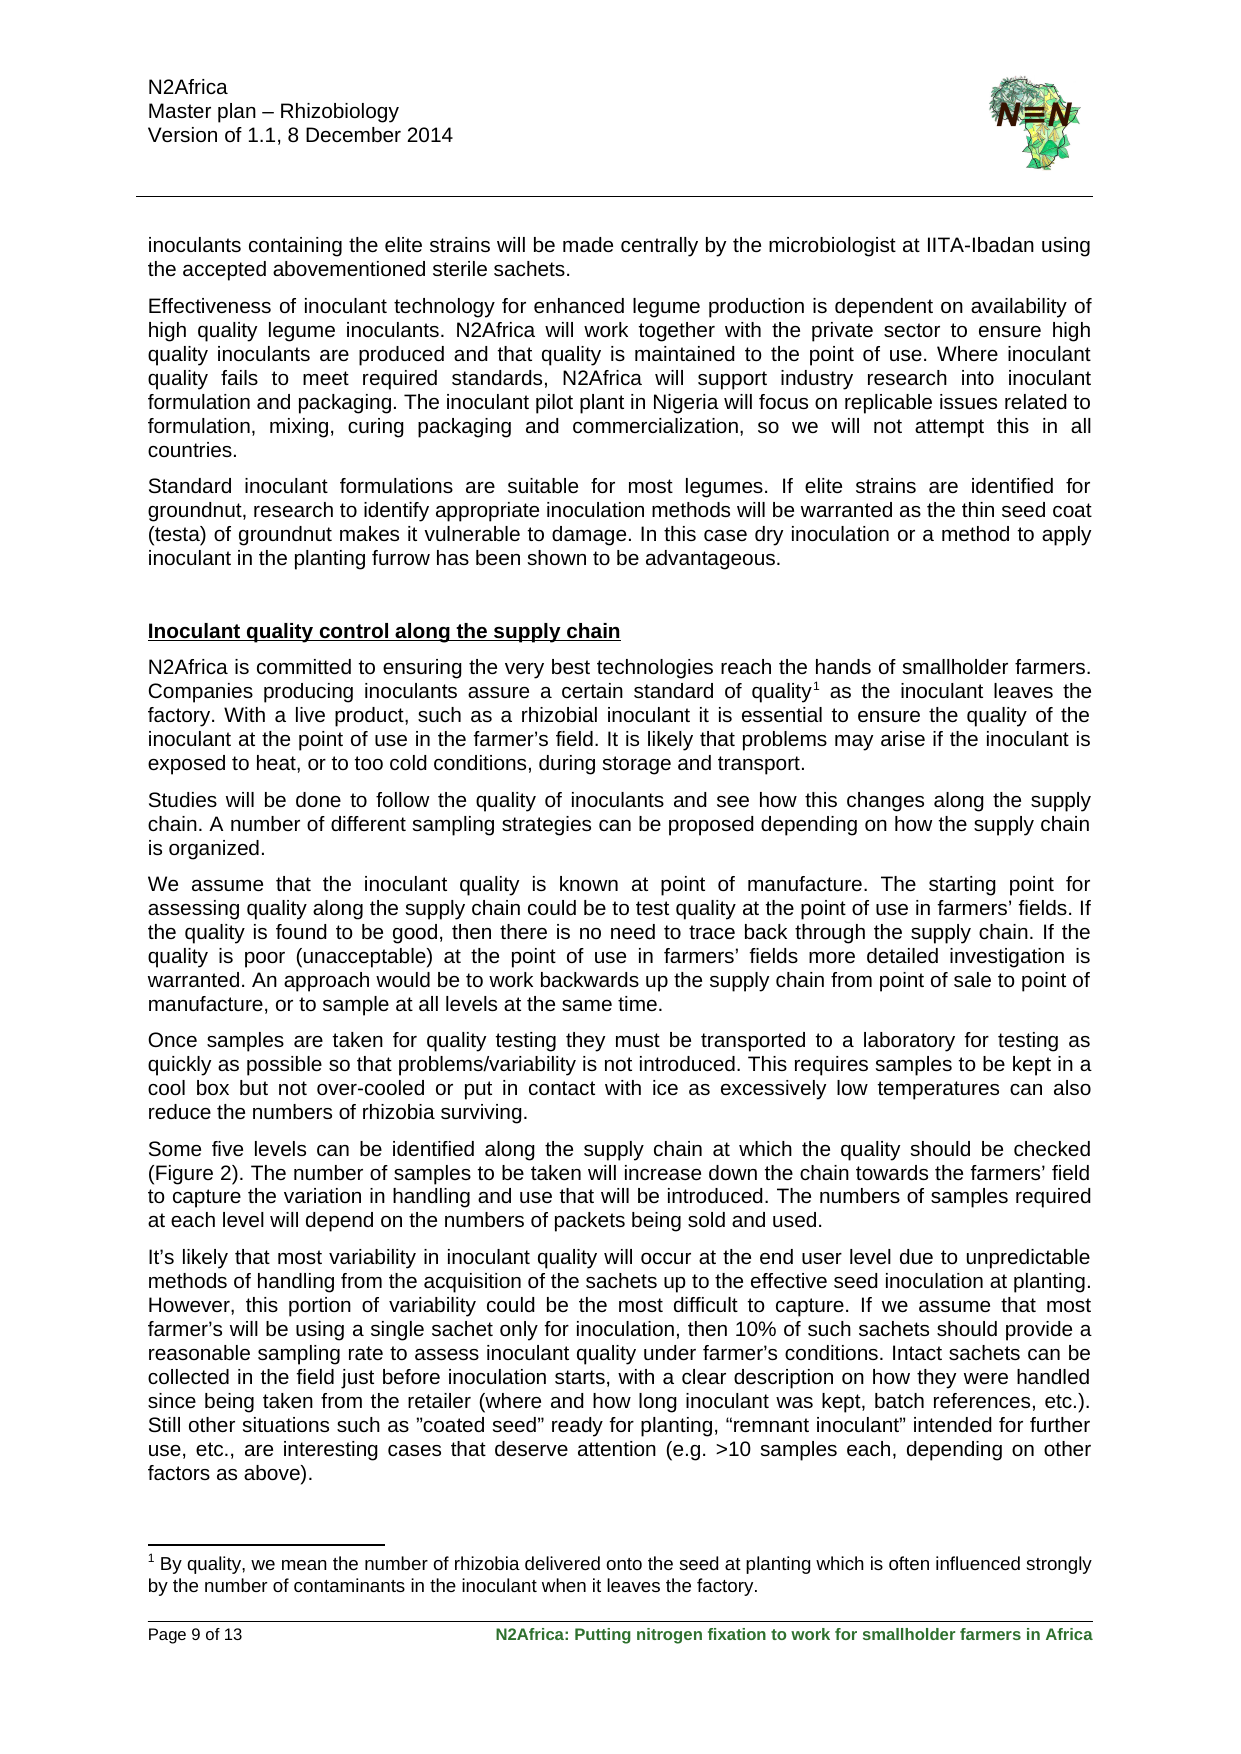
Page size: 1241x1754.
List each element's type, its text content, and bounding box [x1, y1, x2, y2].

text Inoculant quality control along the supply chain [148, 619, 1093, 643]
picture [987, 75, 1082, 171]
text It’s likely that most variability in inoculant quality will occur at the end user level due to unpredictable methods of handling from the acquisition of the sachets up to the effective seed inoculation at planting. However, this portion of variability could be the most difficult to capture. If we assume that most farmer’s will be using a single sachet only for inoculation, then 10% of such sachets should provide a reasonable sampling rate to assess inoculant quality under farmer’s conditions. Intact sachets can be collected in the field just before inoculation starts, with a clear description on how they were handled since being taken from the retailer (where and how long inoculant was kept, batch references, etc.). Still other situations such as ”coated seed” ready for planting, “remnant inoculant” intended for further use, etc., are interesting cases that deserve attention (e.g. >10 samples each, depending on other factors as above). [148, 1245, 1093, 1484]
text Some five levels can be identified along the supply chain at which the quality should be checked (Figure 2). The number of samples to be taken will increase down the chain towards the farmers’ field to capture the variation in handling and use that will be introduced. The numbers of samples required at each level will depend on the numbers of packets being sold and used. [148, 1136, 1093, 1232]
text Once samples are taken for quality testing they must be transported to a laboratory for testing as quickly as possible so that problems/variability is not introduced. This requires samples to be kept in a cool box but not over-cooled or put in contact with ice as excessively low temperatures can also reduce the numbers of rhizobia surviving. [148, 1028, 1093, 1124]
text Standard inoculant formulations are suitable for most legumes. If elite strains are identified for groundnut, research to identify appropriate inoculation methods will be warranted as the thin seed coat (testa) of groundnut makes it vulnerable to damage. In this case dry inoculation or a method to apply inoculant in the planting furrow has been shown to be advantageous. [148, 474, 1093, 570]
text We assume that the inoculant quality is known at point of manufacture. The starting point for assessing quality along the supply chain could be to test quality at the point of use in farmers’ fields. If the quality is found to be good, then there is no need to trace back through the supply chain. If the quality is poor (unacceptable) at the point of use in farmers’ fields more detailed investigation is warranted. An approach would be to work backwards up the supply chain from point of sale to point of manufacture, or to sample at all levels at the same time. [148, 872, 1093, 1016]
text Studies will be done to follow the quality of inoculants and see how this changes along the supply chain. A number of different sampling strategies can be proposed depending on how the supply chain is organized. [148, 787, 1093, 859]
text Effectiveness of inoculant technology for enhanced legume production is dependent on availability of high quality legume inoculants. N2Africa will work together with the private sector to ensure high quality inoculants are produced and that quality is maintained to the point of use. Where inoculant quality fails to meet required standards, N2Africa will support industry research into inoculant formulation and packaging. The inoculant pilot plant in Nigeria will focus on replicable issues related to formulation, mixing, curing packaging and commercialization, so we will not attempt this in all countries. [148, 294, 1093, 461]
text N2Africa is committed to ensuring the very best technologies reach the hands of smallholder farmers. Companies producing inoculants assure a certain standard of quality as the inoculant leaves the factory. With a live product, such as a rhizobial inoculant it is essential to ensure the quality of the inoculant at the point of use in the farmer’s field. It is likely that problems may arise if the inoculant is exposed to heat, or to too cold conditions, during storage and transport. [148, 655, 1093, 775]
